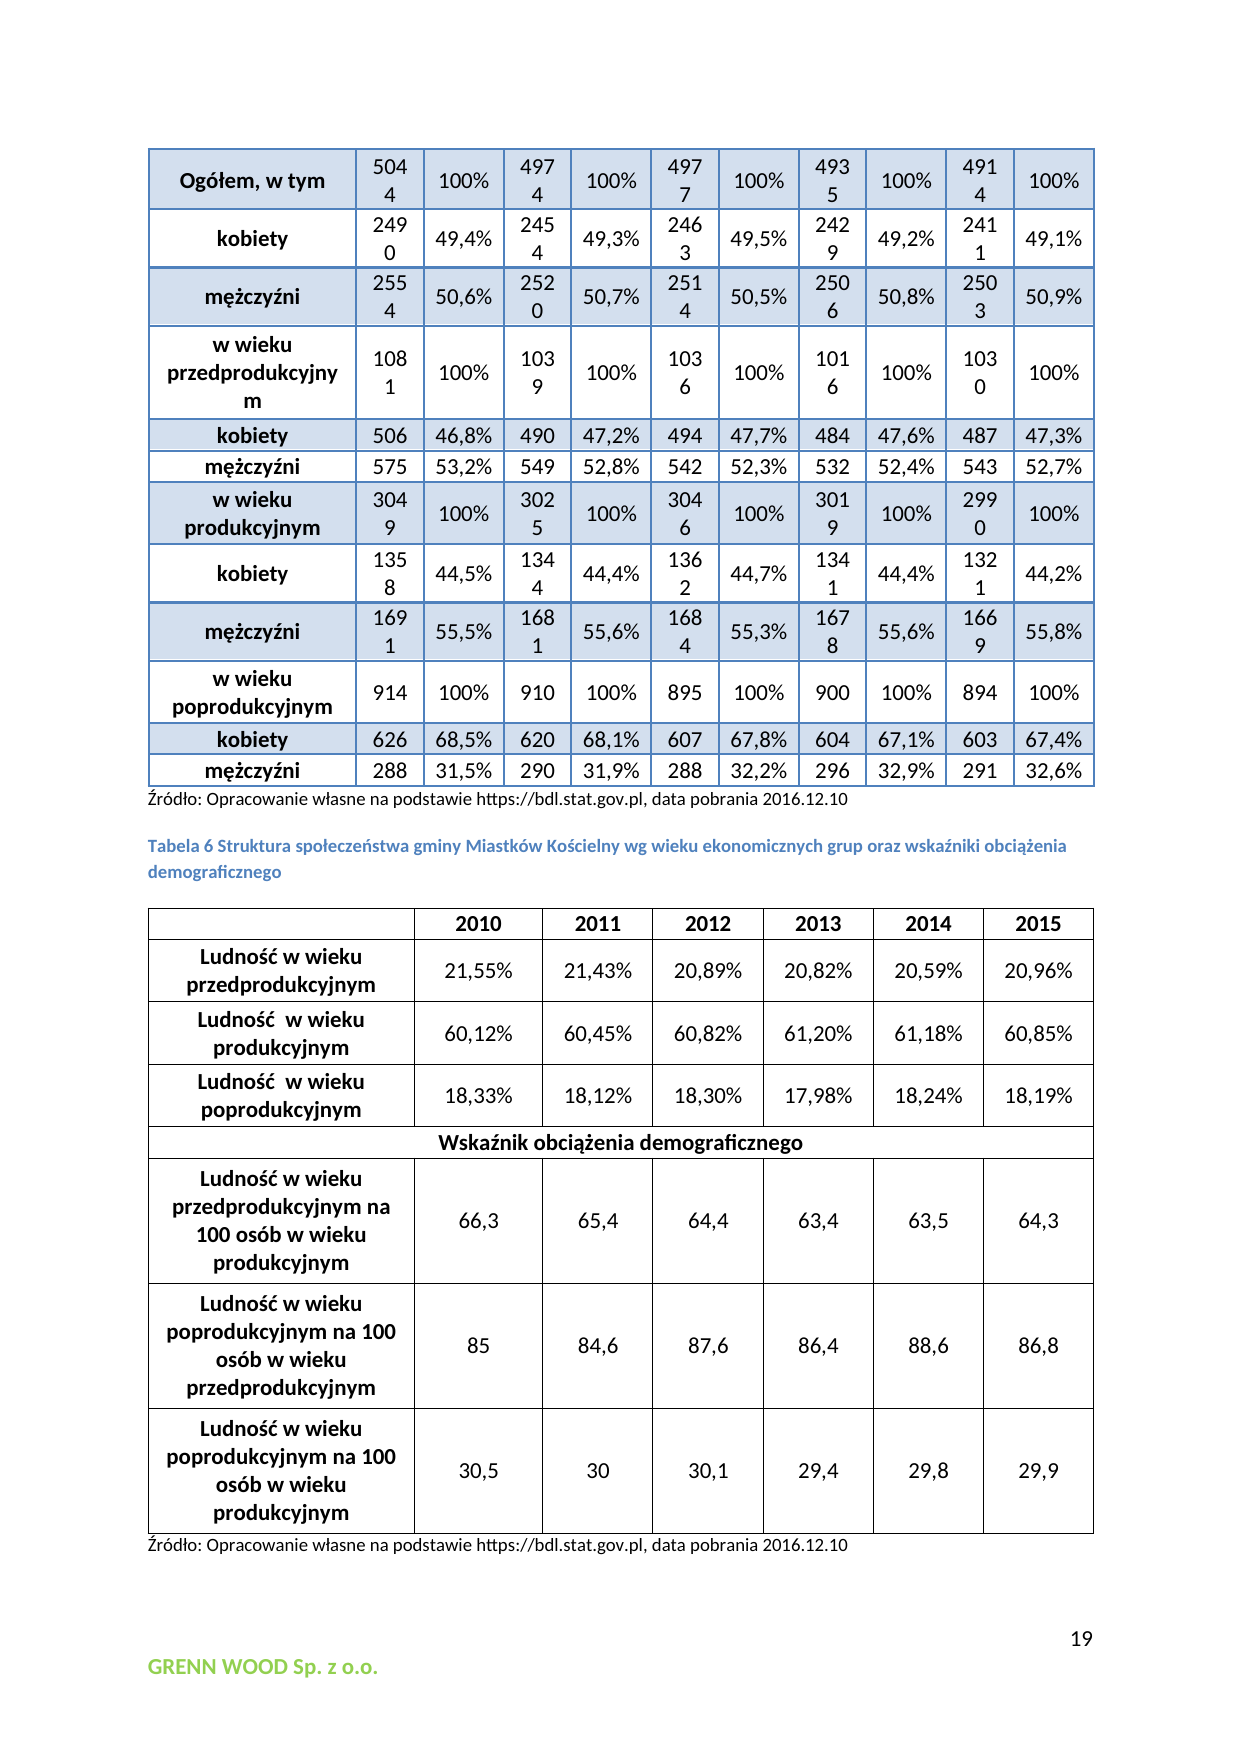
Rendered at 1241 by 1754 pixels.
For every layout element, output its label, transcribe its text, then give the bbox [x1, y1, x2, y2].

table_cell 29,8 [874, 1409, 983, 1532]
text Tabela 6 Struktura społeczeństwa gminy Miastków Kościelny wg wieku ekonomicznych grup oraz wskaźniki obciążenia demograficznego [148, 834, 1093, 883]
table_header 2011 [543, 909, 652, 939]
table_cell 3049 [357, 483, 423, 543]
table_cell 46,8% [425, 420, 503, 449]
table_cell 100% [572, 150, 650, 208]
table_cell 1358 [357, 545, 423, 601]
table_cell 32,2% [720, 755, 798, 784]
table_header 2012 [653, 909, 763, 939]
table_header 2013 [764, 909, 873, 939]
table_cell 100% [867, 327, 945, 418]
table_cell 1678 [800, 604, 865, 659]
table_cell 55,6% [572, 604, 650, 659]
table_cell 100% [720, 327, 798, 418]
table_cell 50,5% [720, 269, 798, 324]
table_cell 44,7% [720, 545, 798, 601]
table_cell kobiety [150, 210, 355, 266]
table_header [149, 909, 414, 939]
table_cell 1030 [947, 327, 1013, 418]
table_cell 543 [947, 452, 1013, 481]
table_cell w wieku przedprodukcyjnym [150, 327, 355, 418]
table_cell w wieku produkcyjnym [150, 483, 355, 543]
table_cell 5044 [357, 150, 423, 208]
table_cell 86,8 [984, 1284, 1093, 1407]
table_cell 100% [1015, 150, 1093, 208]
table_cell 4914 [947, 150, 1013, 208]
table_cell Ludność w wieku poprodukcyjnym na 100 osób w wieku produkcyjnym [149, 1409, 414, 1532]
table_cell 64,3 [984, 1159, 1093, 1282]
table_cell 100% [425, 150, 503, 208]
table_cell mężczyźni [150, 755, 355, 784]
table_cell 84,6 [543, 1284, 652, 1407]
table_cell mężczyźni [150, 452, 355, 481]
table_cell 100% [425, 483, 503, 543]
table_cell Wskaźnik obciążenia demograficznego [149, 1127, 1093, 1157]
table_cell 100% [572, 662, 650, 722]
table_cell 87,6 [653, 1284, 763, 1407]
table_cell 55,3% [720, 604, 798, 659]
table_cell 1681 [505, 604, 570, 659]
table_cell 29,9 [984, 1409, 1093, 1532]
table_cell 2429 [800, 210, 865, 266]
table_cell 64,4 [653, 1159, 763, 1282]
table_cell 100% [425, 327, 503, 418]
table_cell 63,5 [874, 1159, 983, 1282]
table_cell 20,96% [984, 940, 1093, 1001]
table_cell 66,3 [415, 1159, 542, 1282]
table_cell 21,43% [543, 940, 652, 1001]
table_cell 506 [357, 420, 423, 449]
table_cell 44,4% [867, 545, 945, 601]
table_cell 100% [867, 483, 945, 543]
table_cell 2503 [947, 269, 1013, 324]
table_cell 65,4 [543, 1159, 652, 1282]
table_cell 620 [505, 724, 570, 753]
table_cell 1039 [505, 327, 570, 418]
table_header 2015 [984, 909, 1093, 939]
table_cell 67,8% [720, 724, 798, 753]
table_cell 607 [652, 724, 718, 753]
table_cell 85 [415, 1284, 542, 1407]
table_cell 61,20% [764, 1002, 873, 1064]
table_cell 55,5% [425, 604, 503, 659]
table_cell 100% [1015, 483, 1093, 543]
table_cell 542 [652, 452, 718, 481]
table_cell 55,8% [1015, 604, 1093, 659]
table_cell 575 [357, 452, 423, 481]
table_cell 288 [652, 755, 718, 784]
table_cell 49,2% [867, 210, 945, 266]
table_cell 484 [800, 420, 865, 449]
table_cell 63,4 [764, 1159, 873, 1282]
table_cell 47,6% [867, 420, 945, 449]
table_cell 1081 [357, 327, 423, 418]
table_cell 1036 [652, 327, 718, 418]
table_cell 290 [505, 755, 570, 784]
table_cell 18,30% [653, 1065, 763, 1126]
table_cell 296 [800, 755, 865, 784]
table_cell 914 [357, 662, 423, 722]
text Źródło: Opracowanie własne na podstawie https://bdl.stat.gov.pl, data pobrania 2016.12.10 [148, 1534, 1093, 1556]
table_cell 1691 [357, 604, 423, 659]
table_cell 52,4% [867, 452, 945, 481]
table_cell 1362 [652, 545, 718, 601]
table_cell 2554 [357, 269, 423, 324]
text Źródło: Opracowanie własne na podstawie https://bdl.stat.gov.pl, data pobrania 2016.12.10 [148, 787, 1093, 809]
table_cell 1321 [947, 545, 1013, 601]
table_cell 52,7% [1015, 452, 1093, 481]
table_header 2014 [874, 909, 983, 939]
table_cell 50,8% [867, 269, 945, 324]
table_cell 603 [947, 724, 1013, 753]
table_cell 532 [800, 452, 865, 481]
table_cell 549 [505, 452, 570, 481]
table_cell 20,59% [874, 940, 983, 1001]
table_cell 68,5% [425, 724, 503, 753]
table_cell 2514 [652, 269, 718, 324]
table_cell 100% [572, 327, 650, 418]
table_cell 49,5% [720, 210, 798, 266]
table_cell kobiety [150, 545, 355, 601]
table_cell 20,82% [764, 940, 873, 1001]
table_cell 31,9% [572, 755, 650, 784]
table_cell Ludność w wieku poprodukcyjnym na 100 osób w wieku przedprodukcyjnym [149, 1284, 414, 1407]
table_cell 44,2% [1015, 545, 1093, 601]
table_cell 50,9% [1015, 269, 1093, 324]
table_cell 100% [1015, 327, 1093, 418]
table_cell 2463 [652, 210, 718, 266]
table_header 2010 [415, 909, 542, 939]
table_cell 18,12% [543, 1065, 652, 1126]
table_cell 18,19% [984, 1065, 1093, 1126]
table_cell 894 [947, 662, 1013, 722]
table_cell 3019 [800, 483, 865, 543]
table_cell 67,4% [1015, 724, 1093, 753]
table_cell mężczyźni [150, 604, 355, 659]
table_cell 32,6% [1015, 755, 1093, 784]
table_cell 49,4% [425, 210, 503, 266]
table_cell 17,98% [764, 1065, 873, 1126]
table_cell 30 [543, 1409, 652, 1532]
table_cell 60,82% [653, 1002, 763, 1064]
table_cell 100% [572, 483, 650, 543]
table_cell 47,7% [720, 420, 798, 449]
table_cell 4935 [800, 150, 865, 208]
table_cell 3046 [652, 483, 718, 543]
table_cell 100% [1015, 662, 1093, 722]
table_cell 100% [425, 662, 503, 722]
table_cell 88,6 [874, 1284, 983, 1407]
table_cell kobiety [150, 420, 355, 449]
table_cell 44,5% [425, 545, 503, 601]
table_cell 487 [947, 420, 1013, 449]
table_cell 49,1% [1015, 210, 1093, 266]
table_cell 60,85% [984, 1002, 1093, 1064]
table_cell 20,89% [653, 940, 763, 1001]
table_cell 291 [947, 755, 1013, 784]
table_cell 494 [652, 420, 718, 449]
table_cell 2506 [800, 269, 865, 324]
table_cell 2490 [357, 210, 423, 266]
table_cell 900 [800, 662, 865, 722]
table_cell 60,45% [543, 1002, 652, 1064]
table_cell 31,5% [425, 755, 503, 784]
table_cell 29,4 [764, 1409, 873, 1532]
table_cell 47,3% [1015, 420, 1093, 449]
table_cell 100% [867, 150, 945, 208]
table_cell 910 [505, 662, 570, 722]
table_cell 50,6% [425, 269, 503, 324]
table_cell 18,33% [415, 1065, 542, 1126]
table_cell 100% [720, 662, 798, 722]
table_cell 60,12% [415, 1002, 542, 1064]
table_cell 1016 [800, 327, 865, 418]
table_cell 4977 [652, 150, 718, 208]
table_cell 100% [720, 150, 798, 208]
table_cell 86,4 [764, 1284, 873, 1407]
table_cell 2411 [947, 210, 1013, 266]
table_cell w wieku poprodukcyjnym [150, 662, 355, 722]
table_cell 32,9% [867, 755, 945, 784]
table_cell 67,1% [867, 724, 945, 753]
table_cell 4974 [505, 150, 570, 208]
table_cell Ogółem, w tym [150, 150, 355, 208]
table_cell 3025 [505, 483, 570, 543]
table_cell 100% [720, 483, 798, 543]
table_cell 68,1% [572, 724, 650, 753]
table_cell 1669 [947, 604, 1013, 659]
table_cell 52,3% [720, 452, 798, 481]
table_cell Ludność w wieku produkcyjnym [149, 1002, 414, 1064]
table_cell 626 [357, 724, 423, 753]
table_cell Ludność w wieku przedprodukcyjnym na 100 osób w wieku produkcyjnym [149, 1159, 414, 1282]
table_cell 895 [652, 662, 718, 722]
table_cell 1344 [505, 545, 570, 601]
table_cell mężczyźni [150, 269, 355, 324]
table_cell 44,4% [572, 545, 650, 601]
table_cell 1341 [800, 545, 865, 601]
table_cell 604 [800, 724, 865, 753]
table_cell 61,18% [874, 1002, 983, 1064]
table_cell 49,3% [572, 210, 650, 266]
table_cell 30,1 [653, 1409, 763, 1532]
table_cell 2454 [505, 210, 570, 266]
table_cell 100% [867, 662, 945, 722]
table_cell 50,7% [572, 269, 650, 324]
table_cell 47,2% [572, 420, 650, 449]
table_cell 490 [505, 420, 570, 449]
table_cell Ludność w wieku poprodukcyjnym [149, 1065, 414, 1126]
table_cell 53,2% [425, 452, 503, 481]
table_cell 18,24% [874, 1065, 983, 1126]
table_cell Ludność w wieku przedprodukcyjnym [149, 940, 414, 1001]
table_cell 288 [357, 755, 423, 784]
table_cell 52,8% [572, 452, 650, 481]
table_cell 2520 [505, 269, 570, 324]
table_cell 21,55% [415, 940, 542, 1001]
table_cell 1684 [652, 604, 718, 659]
table_cell kobiety [150, 724, 355, 753]
table_cell 55,6% [867, 604, 945, 659]
table_cell 30,5 [415, 1409, 542, 1532]
table_cell 2990 [947, 483, 1013, 543]
